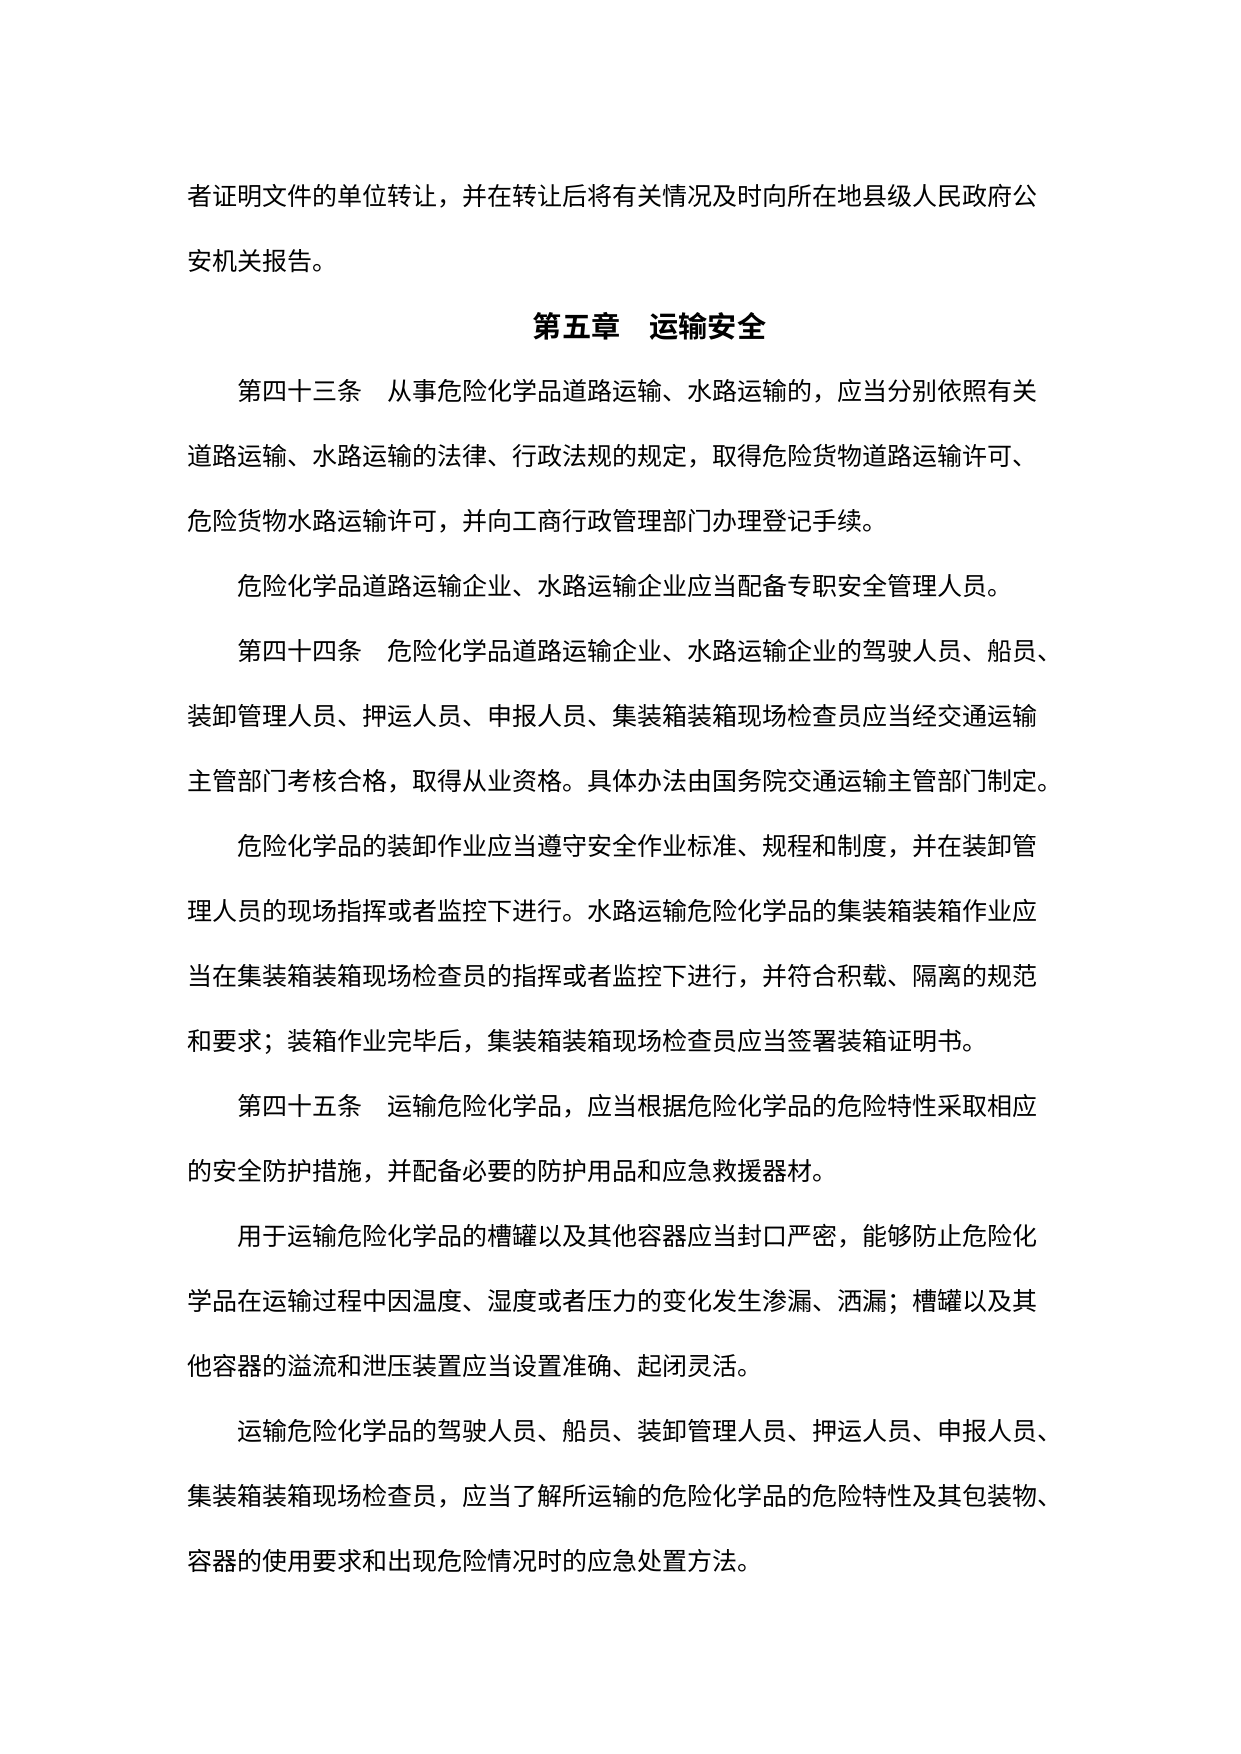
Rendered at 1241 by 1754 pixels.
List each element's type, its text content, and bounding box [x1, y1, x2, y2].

text 危险化学品的装卸作业应当遵守安全作业标准、规程和制度，并在装卸管理人员的现场指挥或者监控下进行。水路运输危险化学品的集装箱装箱作业应当在集装箱装箱现场检查员的指挥或者监控下进行，并符合积载、隔离的规范和要求；装箱作业完毕后，集装箱装箱现场检查员应当签署装箱证明书。 [187, 812, 1053, 1072]
text 第四十五条 运输危险化学品，应当根据危险化学品的危险特性采取相应的安全防护措施，并配备必要的防护用品和应急救援器材。 [187, 1072, 1053, 1202]
text 危险化学品道路运输企业、水路运输企业应当配备专职安全管理人员。 [187, 552, 1053, 617]
text 第四十三条 从事危险化学品道路运输、水路运输的，应当分别依照有关道路运输、水路运输的法律、行政法规的规定，取得危险货物道路运输许可、危险货物水路运输许可，并向工商行政管理部门办理登记手续。 [187, 357, 1053, 552]
text 用于运输危险化学品的槽罐以及其他容器应当封口严密，能够防止危险化学品在运输过程中因温度、湿度或者压力的变化发生渗漏、洒漏；槽罐以及其他容器的溢流和泄压装置应当设置准确、起闭灵活。 [187, 1202, 1053, 1397]
text 运输危险化学品的驾驶人员、船员、装卸管理人员、押运人员、申报人员、集装箱装箱现场检查员，应当了解所运输的危险化学品的危险特性及其包装物、容器的使用要求和出现危险情况时的应急处置方法。 [187, 1397, 1053, 1592]
text 第四十四条 危险化学品道路运输企业、水路运输企业的驾驶人员、船员、装卸管理人员、押运人员、申报人员、集装箱装箱现场检查员应当经交通运输主管部门考核合格，取得从业资格。具体办法由国务院交通运输主管部门制定。 [187, 617, 1053, 812]
text 第五章 运输安全 [187, 292, 1053, 357]
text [187, 162, 1053, 292]
